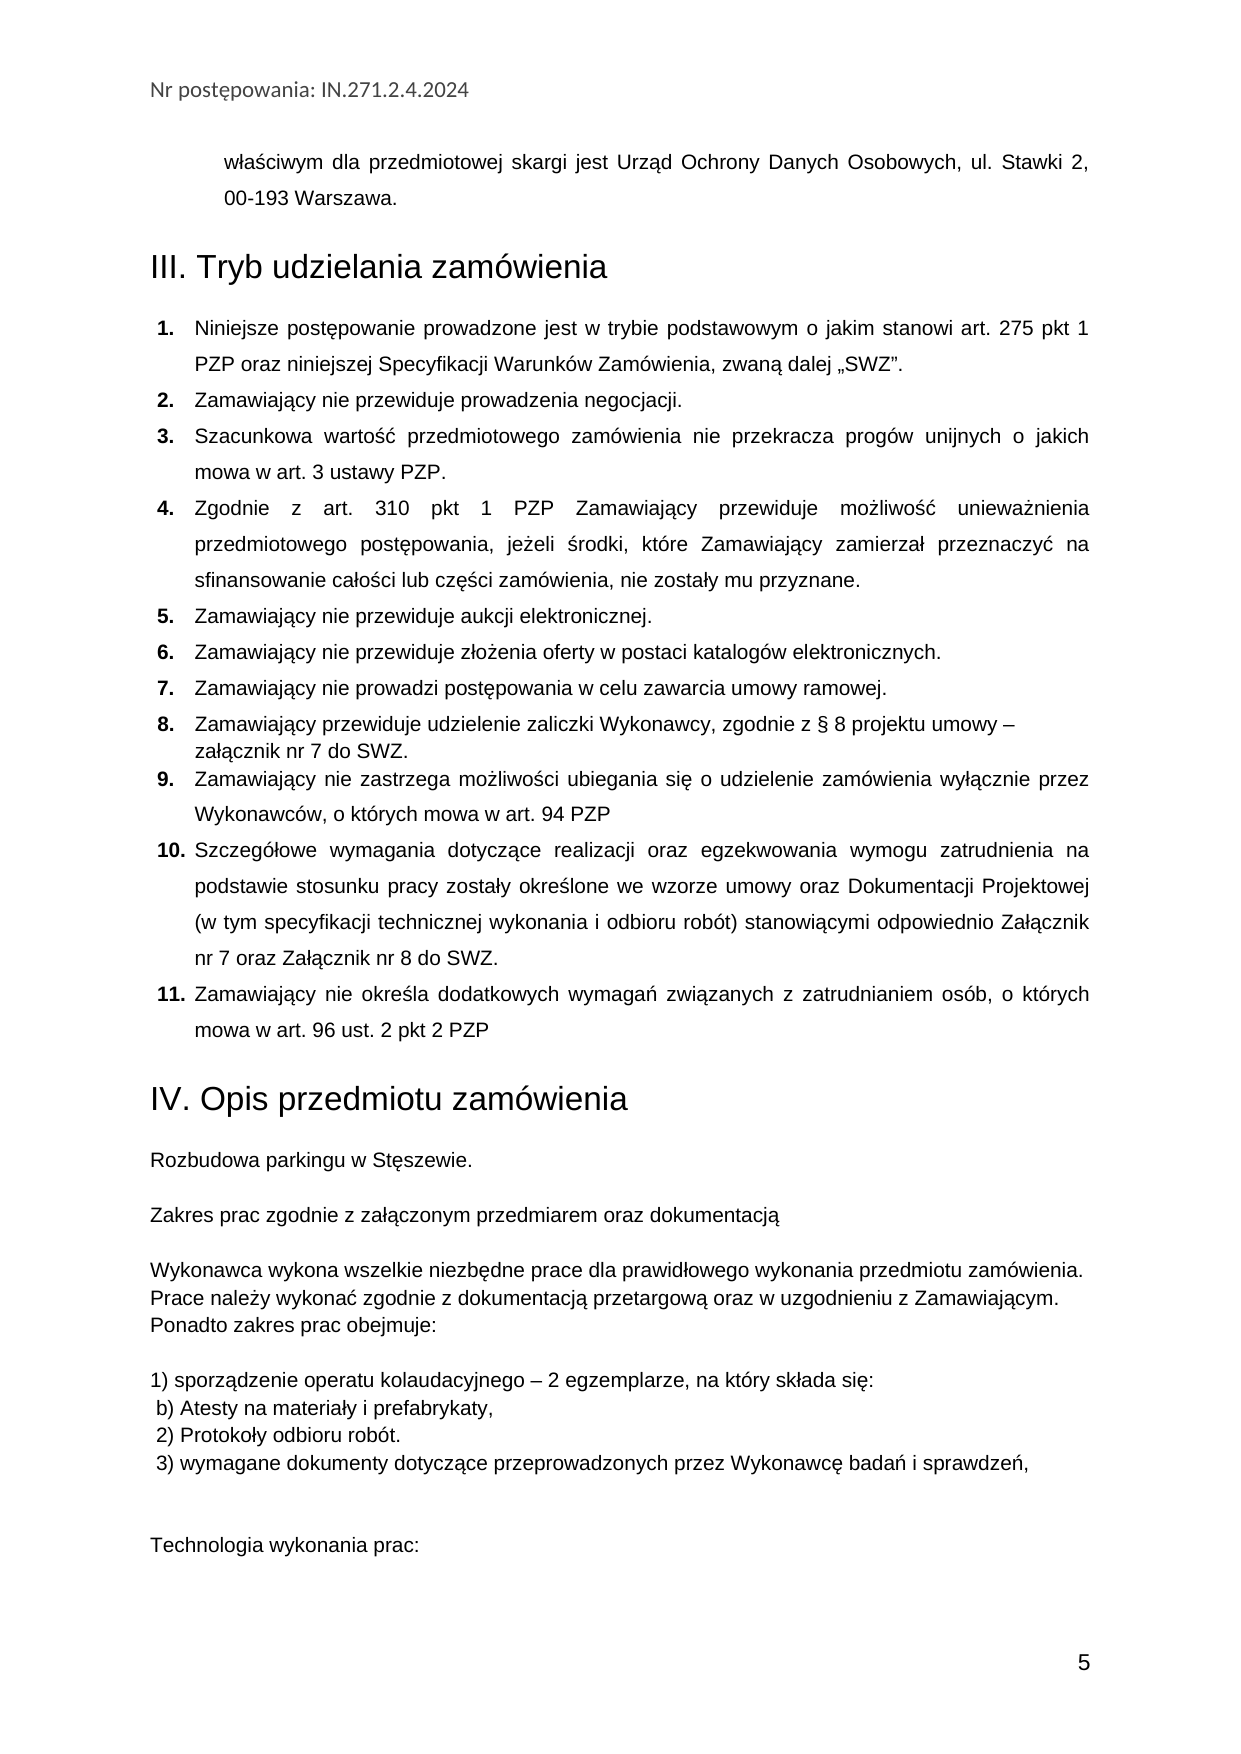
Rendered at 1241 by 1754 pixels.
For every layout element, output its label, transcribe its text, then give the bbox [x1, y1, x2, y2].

list Zamawiający nie zastrzega możliwości ubiegania się o udzielenie zamówienia wyłącznie przez Wykonawców, o których mowa w art. 94 PZP [157, 766, 1090, 826]
list Niniejsze postępowanie prowadzone jest w trybie podstawowym o jakim stanowi art. 275 pkt 1 PZP oraz niniejszej Specyfikacji Warunków Zamówienia, zwaną dalej „SWZ”. [157, 316, 1090, 376]
list Zgodnie z art. 310 pkt 1 PZP Zamawiający przewiduje możliwość unieważnienia przedmiotowego postępowania, jeżeli środki, które Zamawiający zamierzał przeznaczyć na sfinansowanie całości lub części zamówienia, nie zostały mu przyznane. [157, 496, 1090, 592]
text 3) wymagane dokumenty dotyczące przeprowadzonych przez Wykonawcę badań i sprawdzeń, [150, 1451, 1090, 1474]
text Ponadto zakres prac obejmuje: [150, 1313, 1090, 1337]
text Wykonawca wykona wszelkie niezbędne prace dla prawidłowego wykonania przedmiotu zamówienia. [150, 1258, 1090, 1282]
list Zamawiający przewiduje udzielenie zaliczki Wykonawcy, zgodnie z § 8 projektu umowy – załącznik nr 7 do SWZ. [157, 711, 1090, 763]
text Zakres prac zgodnie z załączonym przedmiarem oraz dokumentacją [150, 1203, 1090, 1227]
text Prace należy wykonać zgodnie z dokumentacją przetargową oraz w uzgodnieniu z Zamawiającym. [150, 1286, 1090, 1309]
subtitle IV. Opis przedmiotu zamówienia [150, 1079, 1090, 1117]
text 2) Protokoły odbioru robót. [150, 1423, 1090, 1447]
text Rozbudowa parkingu w Stęszewie. [150, 1148, 1090, 1172]
list Zamawiający nie przewiduje złożenia oferty w postaci katalogów elektronicznych. [157, 639, 1090, 663]
subtitle III. Tryb udzielania zamówienia [150, 247, 1090, 285]
list Szacunkowa wartość przedmiotowego zamówienia nie przekracza progów unijnych o jakich mowa w art. 3 ustawy PZP. [157, 424, 1090, 484]
list Zamawiający nie przewiduje aukcji elektronicznej. [157, 603, 1090, 627]
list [182, 150, 1090, 210]
list Szczegółowe wymagania dotyczące realizacji oraz egzekwowania wymogu zatrudnienia na podstawie stosunku pracy zostały określone we wzorze umowy oraz Dokumentacji Projektowej (w tym specyfikacji technicznej wykonania i odbioru robót) stanowiącymi odpowiednio Załącznik nr 7 oraz Załącznik nr 8 do SWZ. [157, 838, 1090, 970]
list Zamawiający nie prowadzi postępowania w celu zawarcia umowy ramowej. [157, 675, 1090, 699]
list Zamawiający nie przewiduje prowadzenia negocjacji. [157, 388, 1090, 412]
text 1) sporządzenie operatu kolaudacyjnego – 2 egzemplarze, na który składa się: [150, 1368, 1090, 1392]
text Technologia wykonania prac: [150, 1533, 1090, 1557]
list Zamawiający nie określa dodatkowych wymagań związanych z zatrudnianiem osób, o których mowa w art. 96 ust. 2 pkt 2 PZP [157, 982, 1090, 1042]
text b) Atesty na materiały i prefabrykaty, [150, 1396, 1090, 1419]
